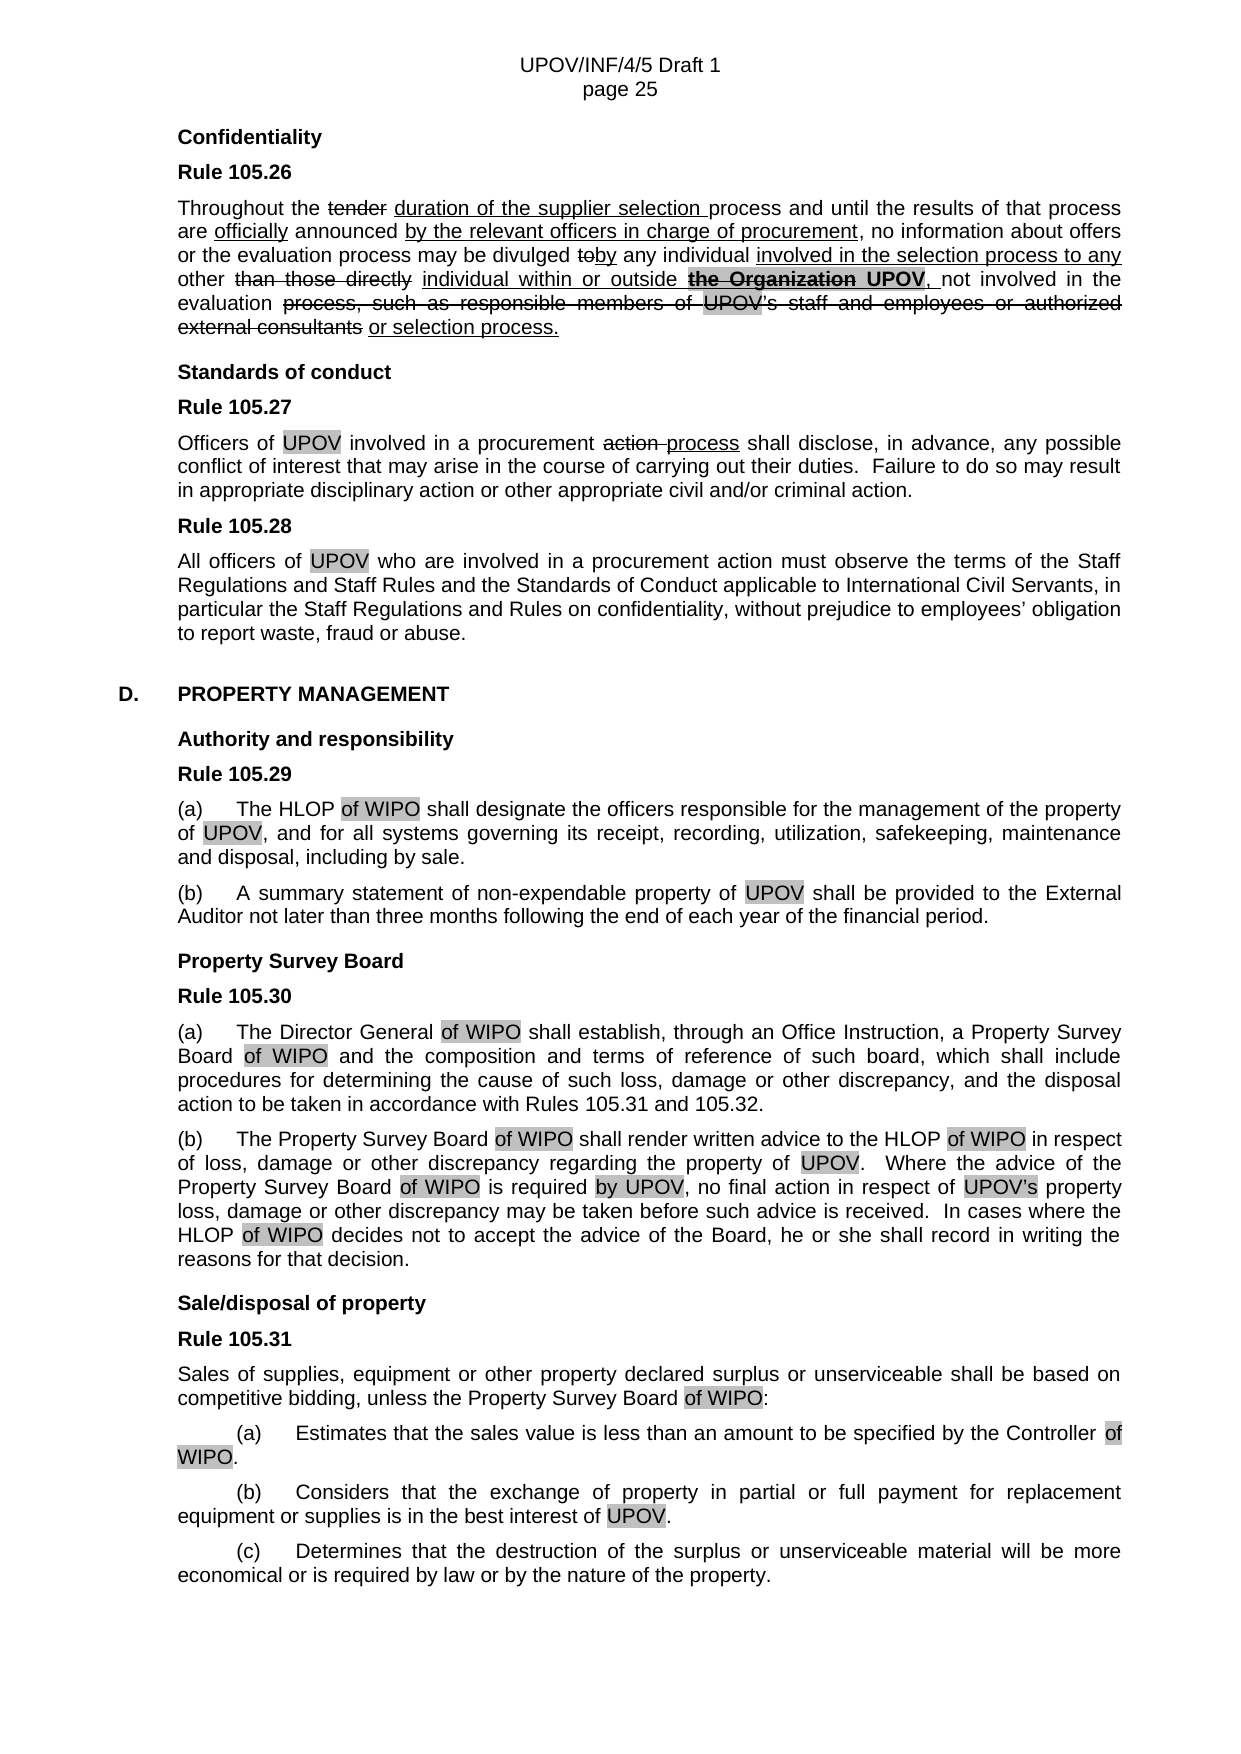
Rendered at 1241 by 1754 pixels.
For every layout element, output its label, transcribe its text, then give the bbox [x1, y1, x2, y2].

text Sales of supplies, equipment or other property declared surplus or unserviceable shall be based on competitive bidding, unless the Property Survey Board of WIPO: [177, 1362, 1122, 1409]
subtitle Rule 105.27 [177, 395, 1122, 419]
subtitle Authority and responsibility [177, 727, 1122, 751]
text Throughout the tender duration of the supplier selection process and until the results of that process are officially announced by the relevant officers in charge of procurement, no information about offers or the evaluation process may be divulged toby any individual involved in the selection process to any other than those directly individual within or outside the Organization UPOV, not involved in the evaluation process, such as responsible members of UPOV’s staff and employees or authorized external consultants or selection process. [177, 195, 1122, 339]
text (a) Estimates that the sales value is less than an amount to be specified by the Controller of WIPO. [177, 1421, 1122, 1469]
text (c) Determines that the destruction of the surplus or unserviceable material will be more economical or is required by law or by the nature of the property. [177, 1539, 1122, 1587]
text (a) The HLOP of WIPO shall designate the officers responsible for the management of the property of UPOV, and for all systems governing its receipt, recording, utilization, safekeeping, maintenance and disposal, including by sale. [177, 797, 1122, 869]
text (a) The Director General of WIPO shall establish, through an Office Instruction, a Property Survey Board of WIPO and the composition and terms of reference of such board, which shall include procedures for determining the cause of such loss, damage or other discrepancy, and the disposal action to be taken in accordance with Rules 105.31 and 105.32. [177, 1019, 1122, 1115]
subtitle Confidentiality [177, 125, 1122, 149]
text (b) Considers that the exchange of property in partial or full payment for replacement equipment or supplies is in the best interest of UPOV. [177, 1480, 1122, 1528]
text (b) A summary statement of non-expendable property of UPOV shall be provided to the External Auditor not later than three months following the end of each year of the financial period. [177, 880, 1122, 928]
subtitle Rule 105.31 [177, 1326, 1122, 1350]
subtitle Property Survey Board [177, 949, 1122, 973]
subtitle Sale/disposal of property [177, 1291, 1122, 1315]
subtitle Rule 105.26 [177, 160, 1122, 184]
subtitle Rule 105.29 [177, 762, 1122, 786]
text All officers of UPOV who are involved in a procurement action must observe the terms of the Staff Regulations and Staff Rules and the Standards of Conduct applicable to International Civil Servants, in particular the Staff Regulations and Rules on confidentiality, without prejudice to employees’ obligation to report waste, fraud or abuse. [177, 549, 1122, 644]
subtitle D. PROPERTY MANAGEMENT [118, 682, 1122, 706]
subtitle Standards of conduct [177, 360, 1122, 384]
text Officers of UPOV involved in a procurement action process shall disclose, in advance, any possible conflict of interest that may arise in the course of carrying out their duties. Failure to do so may result in appropriate disciplinary action or other appropriate civil and/or criminal action. [177, 430, 1122, 502]
subtitle Rule 105.30 [177, 984, 1122, 1008]
text (b) The Property Survey Board of WIPO shall render written advice to the HLOP of WIPO in respect of loss, damage or other discrepancy regarding the property of UPOV. Where the advice of the Property Survey Board of WIPO is required by UPOV, no final action in respect of UPOV’s property loss, damage or other discrepancy may be taken before such advice is received. In cases where the HLOP of WIPO decides not to accept the advice of the Board, he or she shall record in writing the reasons for that decision. [177, 1127, 1122, 1270]
subtitle Rule 105.28 [177, 513, 1122, 537]
